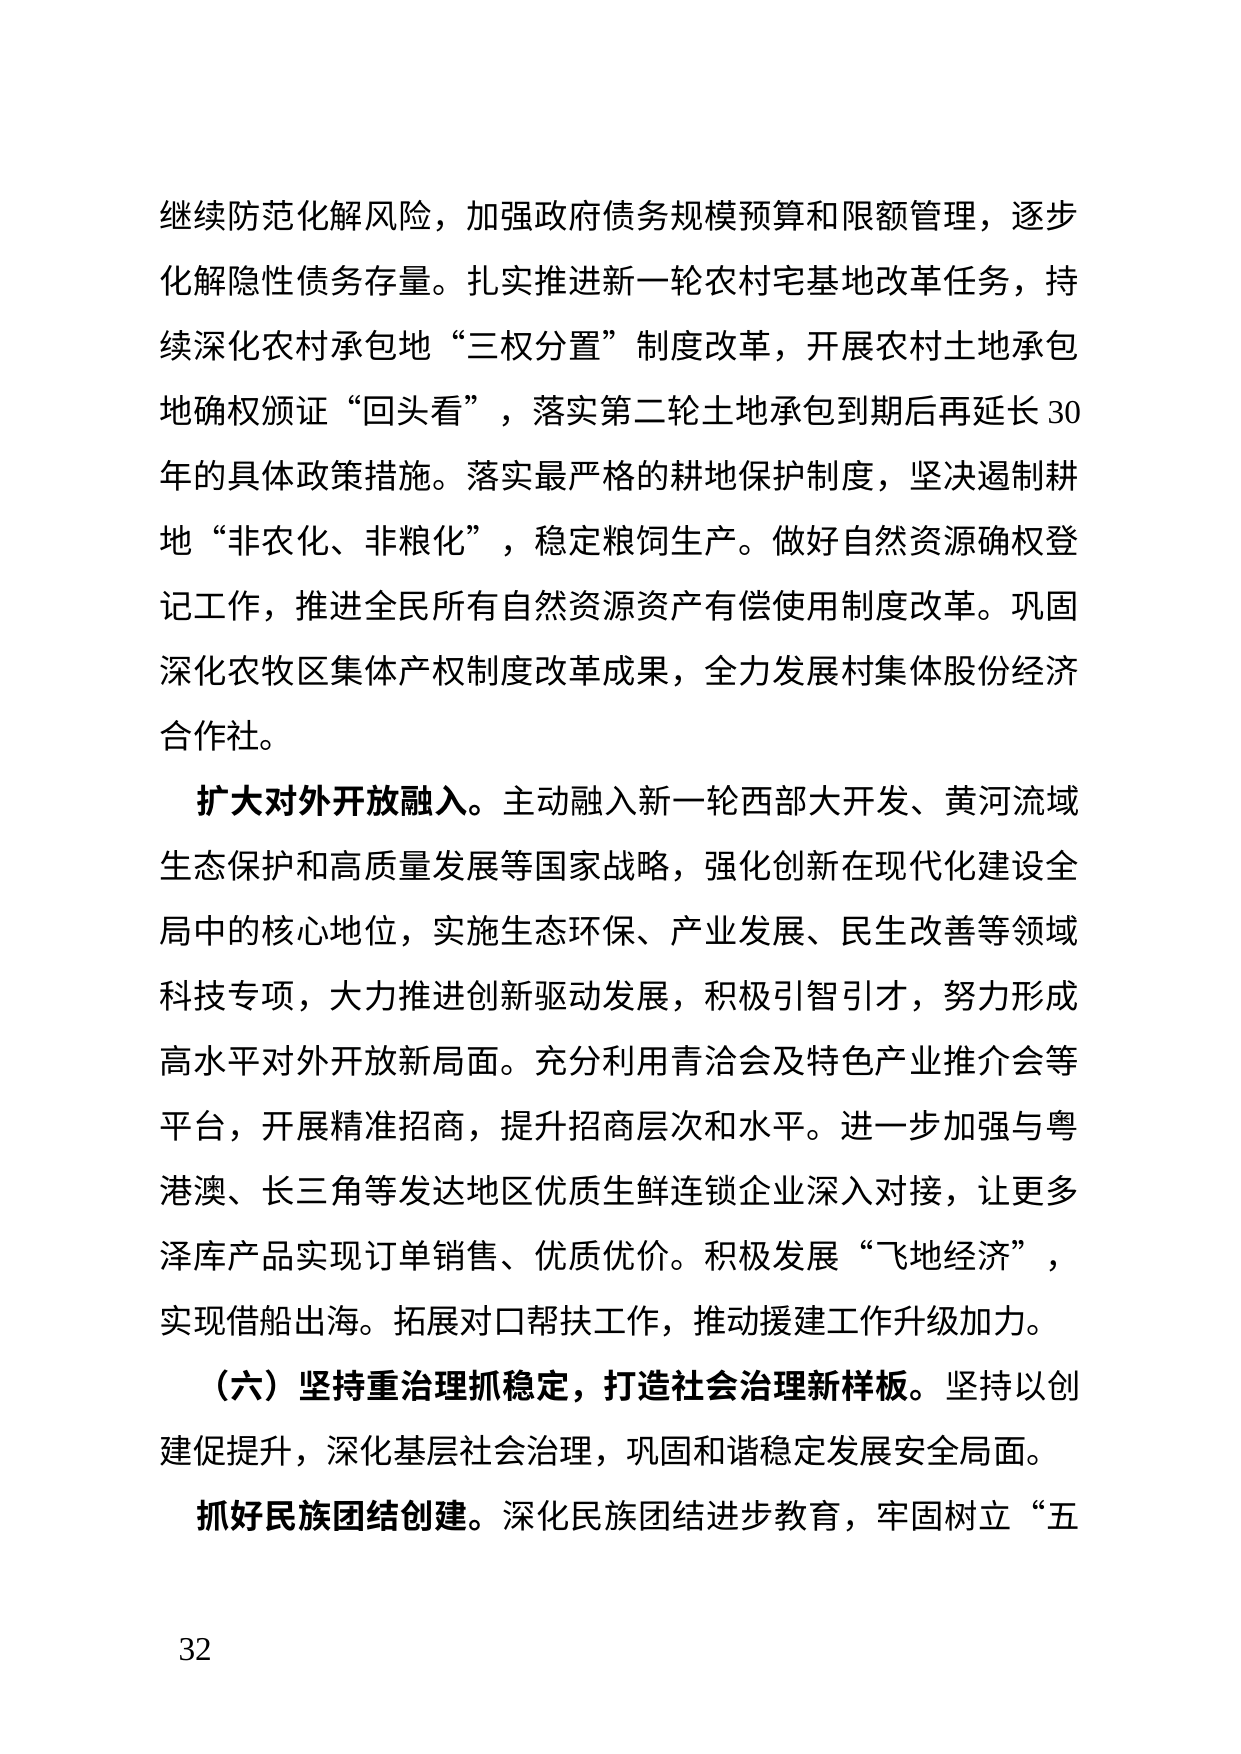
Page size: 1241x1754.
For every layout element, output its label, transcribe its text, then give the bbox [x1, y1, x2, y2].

text 扩大对外开放融入。主动融入新一轮西部大开发、黄河流域生态保护和高质量发展等国家战略，强化创新在现代化建设全局中的核心地位，实施生态环保、产业发展、民生改善等领域科技专项，大力推进创新驱动发展，积极引智引才，努力形成高水平对外开放新局面。充分利用青洽会及特色产业推介会等平台，开展精准招商，提升招商层次和水平。进一步加强与粤港澳、长三角等发达地区优质生鲜连锁企业深入对接，让更多泽库产品实现订单销售、优质优价。积极发展“飞地经济”，实现借船出海。拓展对口帮扶工作，推动援建工作升级加力。 [159, 766, 1081, 1351]
text （六）坚持重治理抓稳定，打造社会治理新样板。坚持以创建促提升，深化基层社会治理，巩固和谐稳定发展安全局面。 [159, 1351, 1081, 1481]
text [159, 181, 1081, 766]
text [159, 1481, 1081, 1546]
